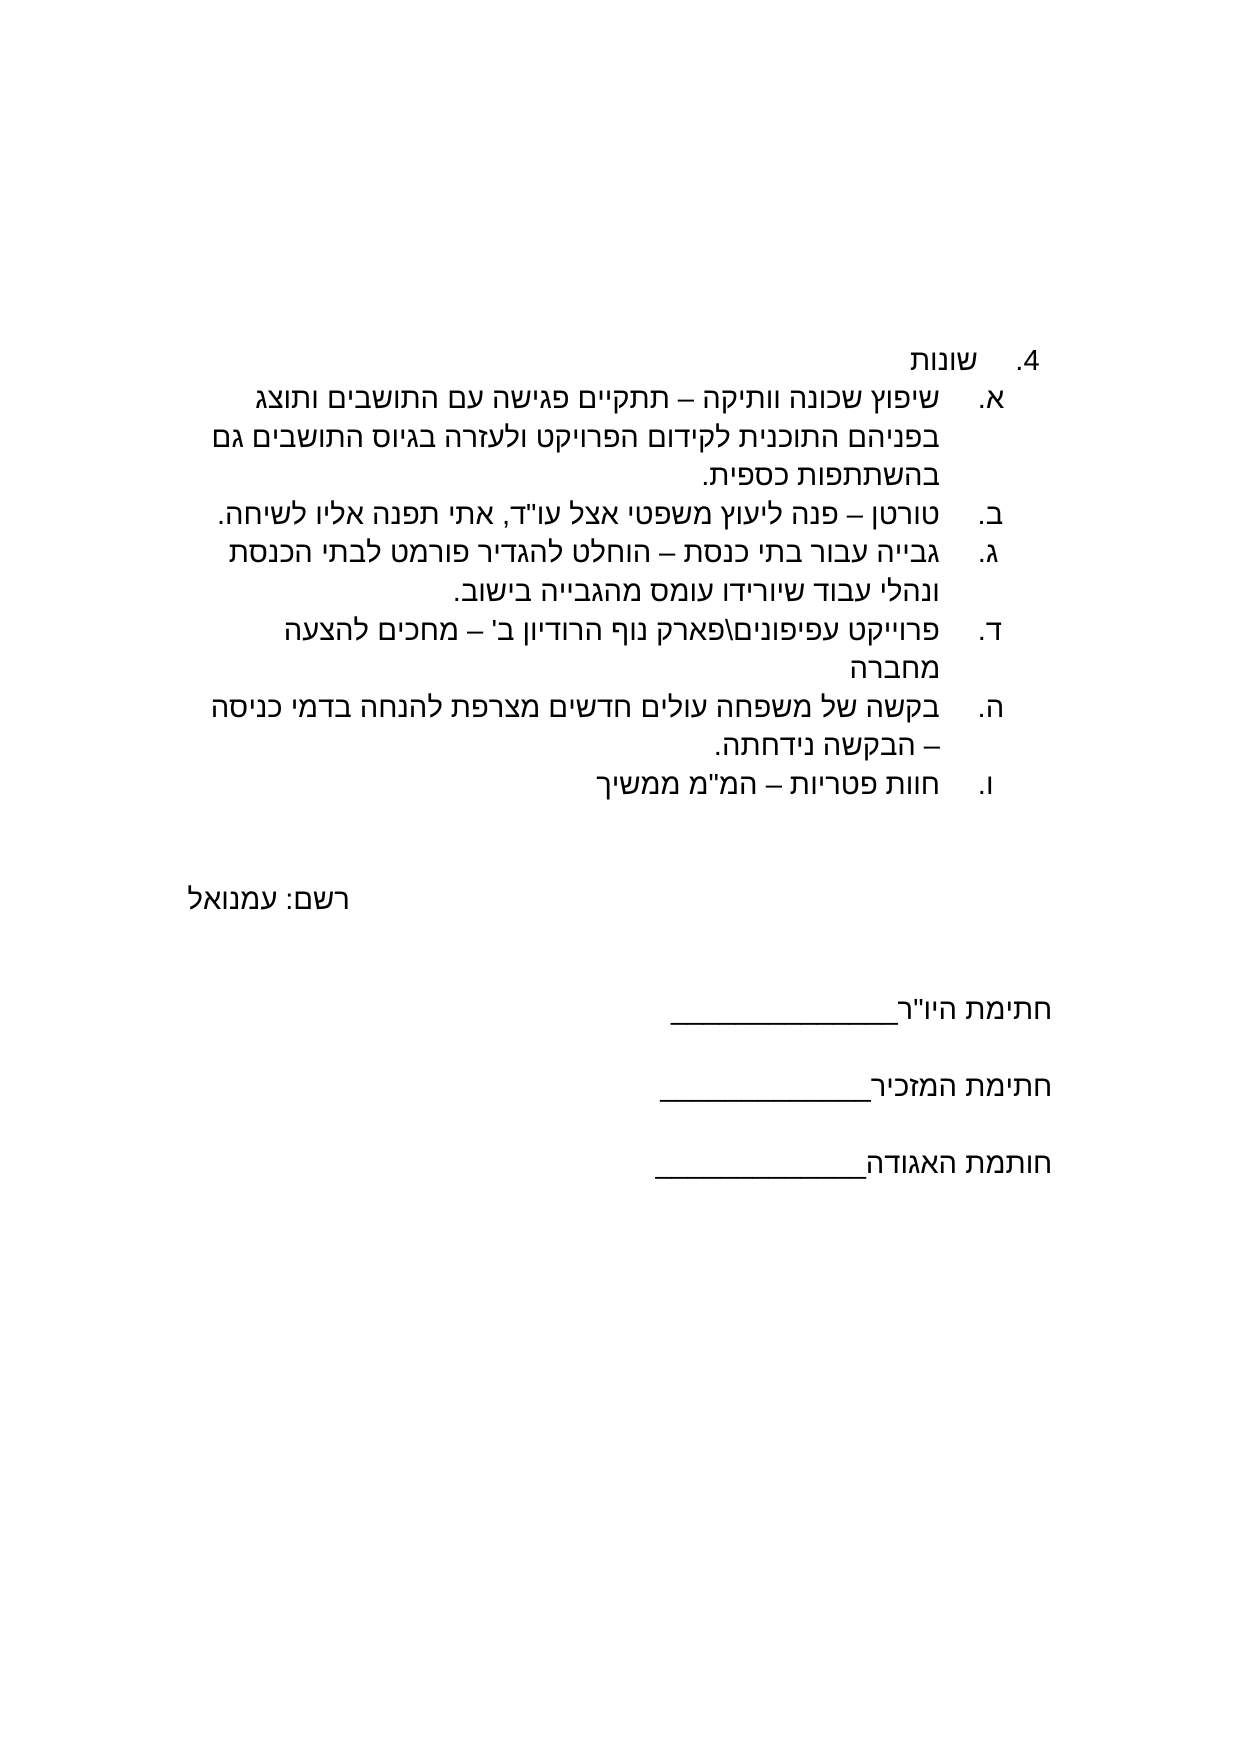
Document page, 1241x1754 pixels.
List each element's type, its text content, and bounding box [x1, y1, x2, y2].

list גבייה עבור בתי כנסת – הוחלט להגדיר פורמט לבתי הכנסת ונהלי עבוד שיורידו עומס מהגבייה בישוב. [187, 535, 978, 607]
text חתימת המזכיר_____________ [187, 1069, 1053, 1103]
list חוות פטריות – המ"מ ממשיך [187, 767, 978, 800]
text חותמת האגודה_____________ [187, 1147, 1053, 1180]
list טורטן – פנה ליעוץ משפטי אצל עו"ד, אתי תפנה אליו לשיחה. [187, 497, 978, 530]
text חתימת היו"ר______________ [187, 992, 1053, 1026]
list פרוייקט עפיפונים\פארק נוף הרודיון ב' – מחכים להצעה מחברה [187, 612, 978, 684]
list שונות [187, 343, 1015, 376]
list רשם: עמנואל [187, 882, 978, 916]
list שיפוץ שכונה וותיקה – תתקיים פגישה עם התושבים ותוצג בפניהם התוכנית לקידום הפרויקט ולעזרה בגיוס התושבים גם בהשתתפות כספית. [187, 381, 978, 492]
list בקשה של משפחה עולים חדשים מצרפת להנחה בדמי כניסה – הבקשה נידחתה. [187, 689, 978, 762]
